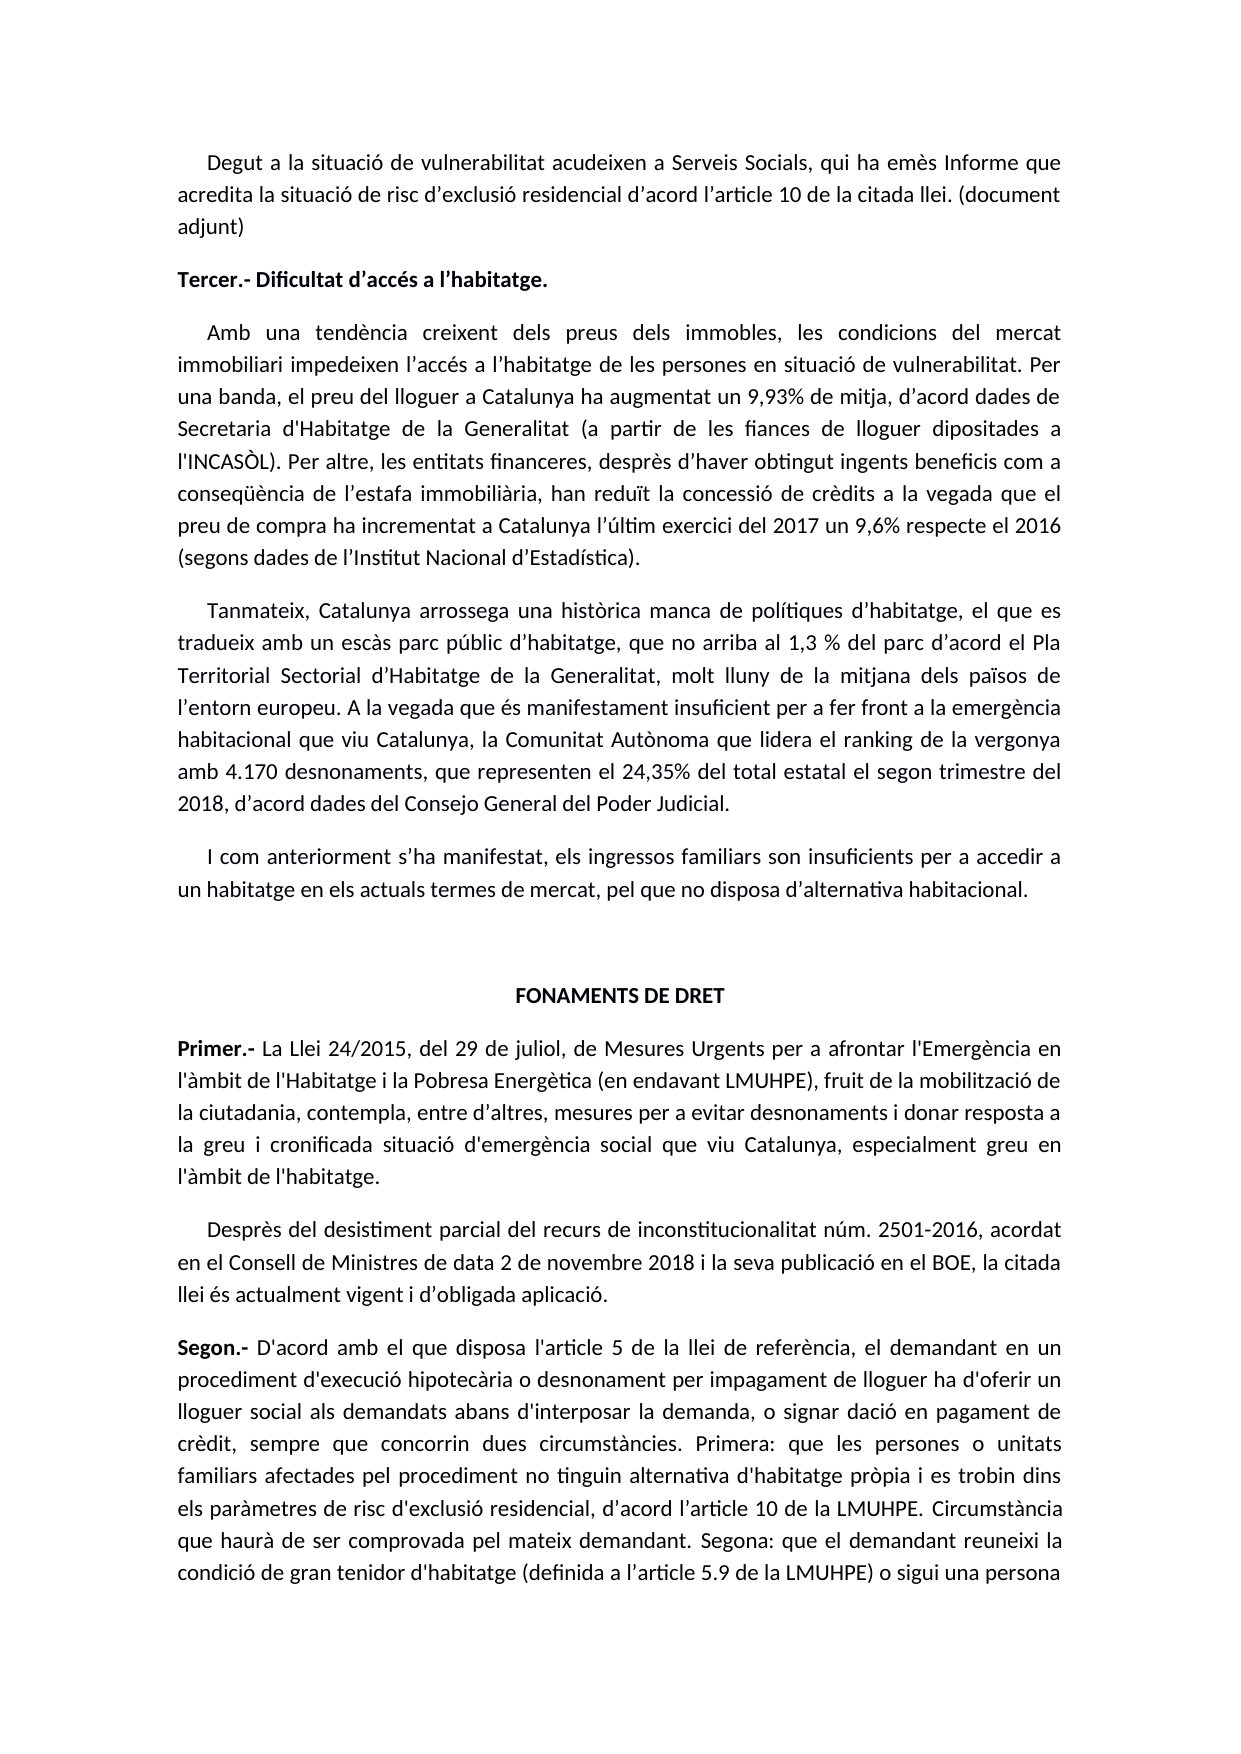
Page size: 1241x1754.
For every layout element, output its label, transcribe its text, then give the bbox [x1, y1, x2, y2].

text Tercer.- Dificultat d’accés a l’habitatge. [177, 265, 1063, 293]
text Desprès del desistiment parcial del recurs de inconstitucionalitat núm. 2501-2016, acordat en el Consell de Ministres de data 2 de novembre 2018 i la seva publicació en el BOE, la citada llei és actualment vigent i d’obligada aplicació. [177, 1216, 1063, 1308]
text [177, 1333, 1063, 1586]
text I com anteriorment s’ha manifestat, els ingressos familiars son insuficients per a accedir a un habitatge en els actuals termes de mercat, pel que no disposa d’alternativa habitacional. [177, 842, 1063, 903]
text FONAMENTS DE DRET [177, 981, 1063, 1009]
text Amb una tendència creixent dels preus dels immobles, les condicions del mercat immobiliari impedeixen l’accés a l’habitatge de les persones en situació de vulnerabilitat. Per una banda, el preu del lloguer a Catalunya ha augmentat un 9,93% de mitja, d’acord dades de Secretaria d'Habitatge de la Generalitat (a partir de les fiances de lloguer dipositades a l'INCASÒL). Per altre, les entitats financeres, desprès d’haver obtingut ingents beneficis com a conseqüència de l’estafa immobiliària, han reduït la concessió de crèdits a la vegada que el preu de compra ha incrementat a Catalunya l’últim exercici del 2017 un 9,6% respecte el 2016 (segons dades de l’Institut Nacional d’Estadística). [177, 318, 1063, 571]
text Tanmateix, Catalunya arrossega una històrica manca de polítiques d’habitatge, el que es tradueix amb un escàs parc públic d’habitatge, que no arriba al 1,3 % del parc d’acord el Pla Territorial Sectorial d’Habitatge de la Generalitat, molt lluny de la mitjana dels països de l’entorn europeu. A la vegada que és manifestament insuficient per a fer front a la emergència habitacional que viu Catalunya, la Comunitat Autònoma que lidera el ranking de la vergonya amb 4.170 desnonaments, que representen el 24,35% del total estatal el segon trimestre del 2018, d’acord dades del Consejo General del Poder Judicial. [177, 596, 1063, 817]
text Primer.- La Llei 24/2015, del 29 de juliol, de Mesures Urgents per a afrontar l'Emergència en l'àmbit de l'Habitatge i la Pobresa Energètica (en endavant LMUHPE), fruit de la mobilització de la ciutadania, contempla, entre d’altres, mesures per a evitar desnonaments i donar resposta a la greu i cronificada situació d'emergència social que viu Catalunya, especialment greu en l'àmbit de l'habitatge. [177, 1034, 1063, 1191]
text Degut a la situació de vulnerabilitat acudeixen a Serveis Socials, qui ha emès Informe que acredita la situació de risc d’exclusió residencial d’acord l’article 10 de la citada llei. (document adjunt) [177, 148, 1063, 240]
